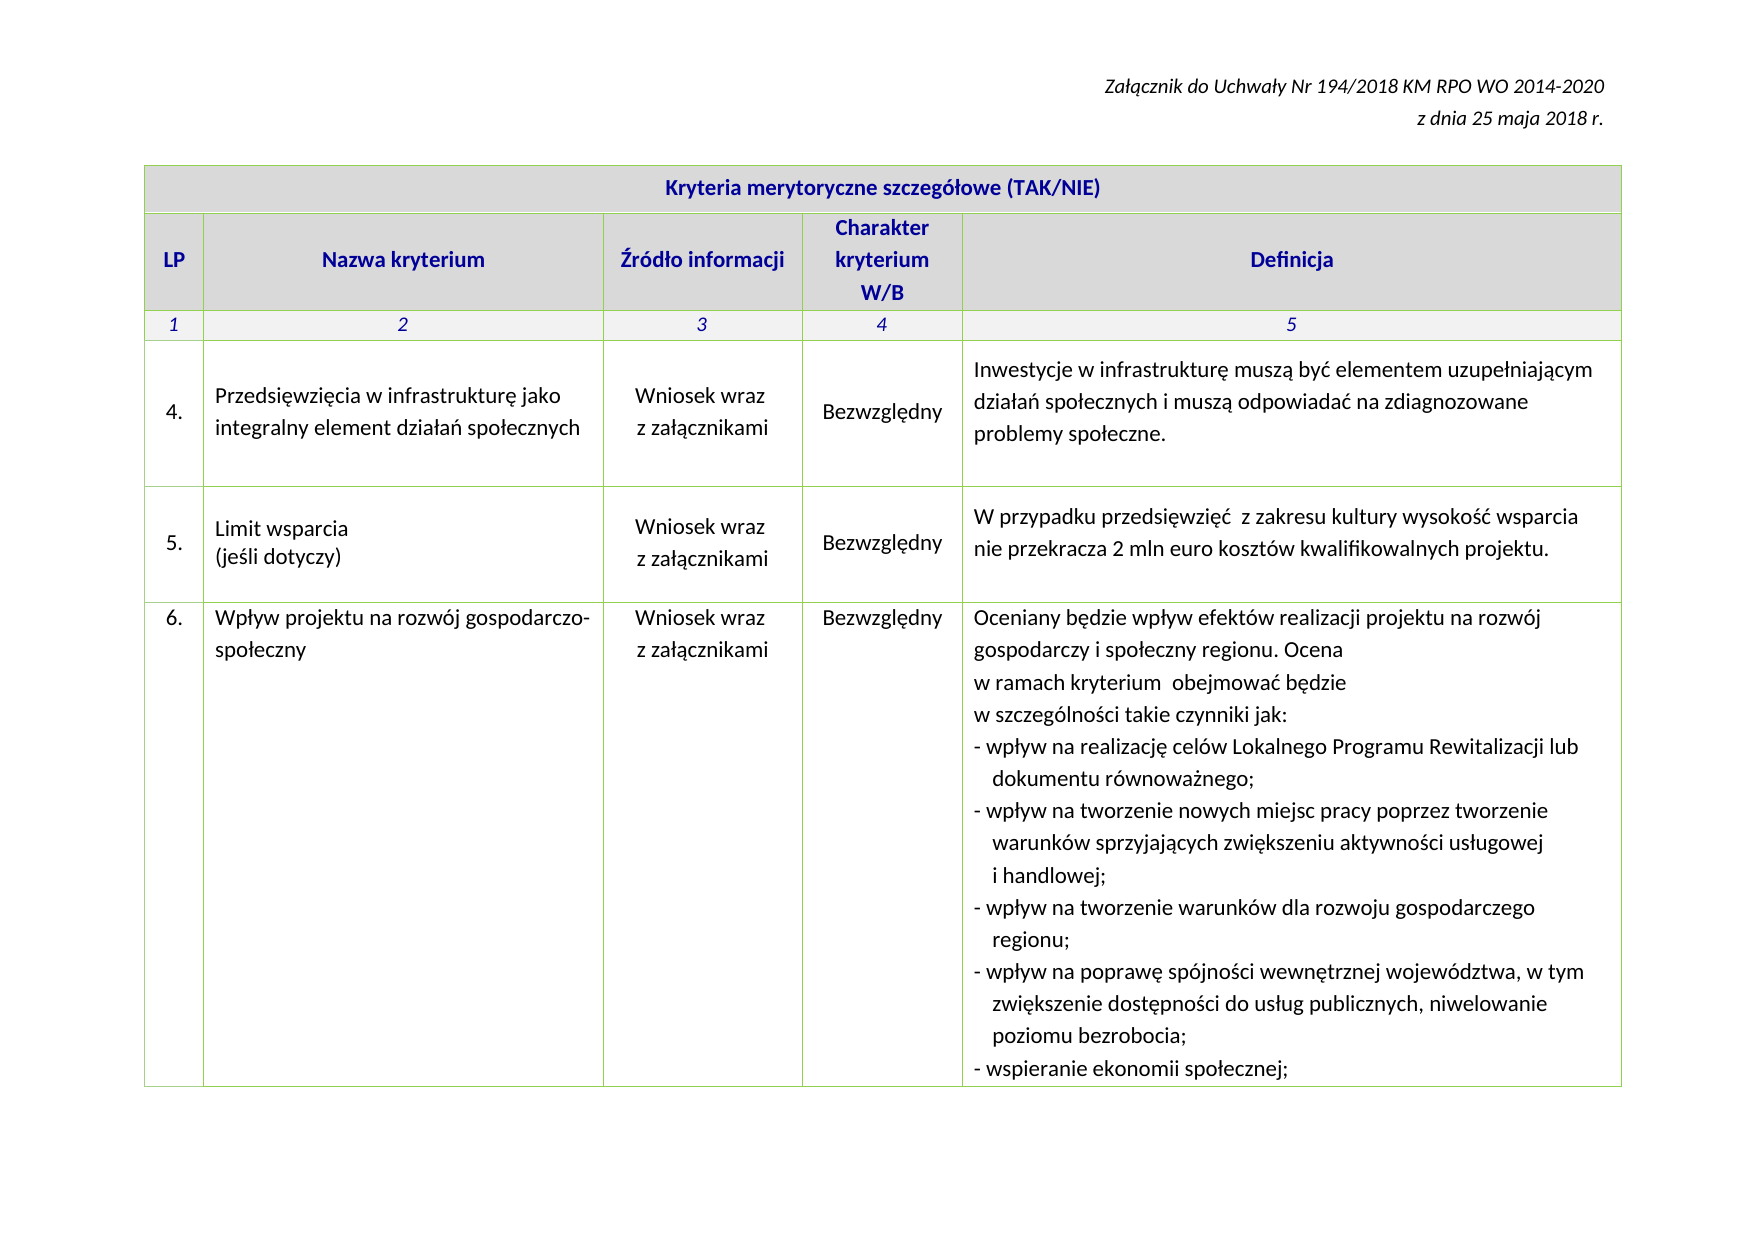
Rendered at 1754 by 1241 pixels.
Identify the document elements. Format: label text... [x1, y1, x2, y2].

table_cell Kryteria merytoryczne szczegółowe (TAK/NIE) [145, 166, 1621, 212]
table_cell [204, 603, 603, 1086]
table_cell 2 [204, 311, 603, 340]
table_cell 5. [145, 487, 203, 602]
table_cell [604, 603, 802, 1086]
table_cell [963, 603, 1621, 1086]
table_cell Wniosek wraz z załącznikami [604, 341, 802, 486]
table_cell 3 [604, 311, 802, 340]
table_cell 4 [803, 311, 962, 340]
table_cell W przypadku przedsięwzięć z zakresu kultury wysokość wsparcia nie przekracza 2 mln euro kosztów kwalifikowalnych projektu. [963, 487, 1621, 602]
table_cell Limit wsparcia (jeśli dotyczy) [204, 487, 603, 602]
table_cell 4. [145, 341, 203, 486]
table_cell Przedsięwzięcia w infrastrukturę jako integralny element działań społecznych [204, 341, 603, 486]
table_cell Wniosek wraz z załącznikami [604, 487, 802, 602]
table_cell 1 [145, 311, 203, 340]
table_cell 6. [145, 603, 203, 1086]
table_cell Bezwzględny [803, 341, 962, 486]
table_cell Charakter kryterium W/B [803, 214, 962, 310]
table_cell Nazwa kryterium [204, 214, 603, 310]
table_cell LP [145, 214, 203, 310]
table_cell 5 [963, 311, 1621, 340]
table_cell Bezwzględny [803, 603, 962, 1086]
table_cell Definicja [963, 214, 1621, 310]
table_cell Bezwzględny [803, 487, 962, 602]
table_cell Inwestycje w infrastrukturę muszą być elementem uzupełniającym działań społecznych i muszą odpowiadać na zdiagnozowane problemy społeczne. [963, 341, 1621, 486]
table_cell Źródło informacji [604, 214, 802, 310]
